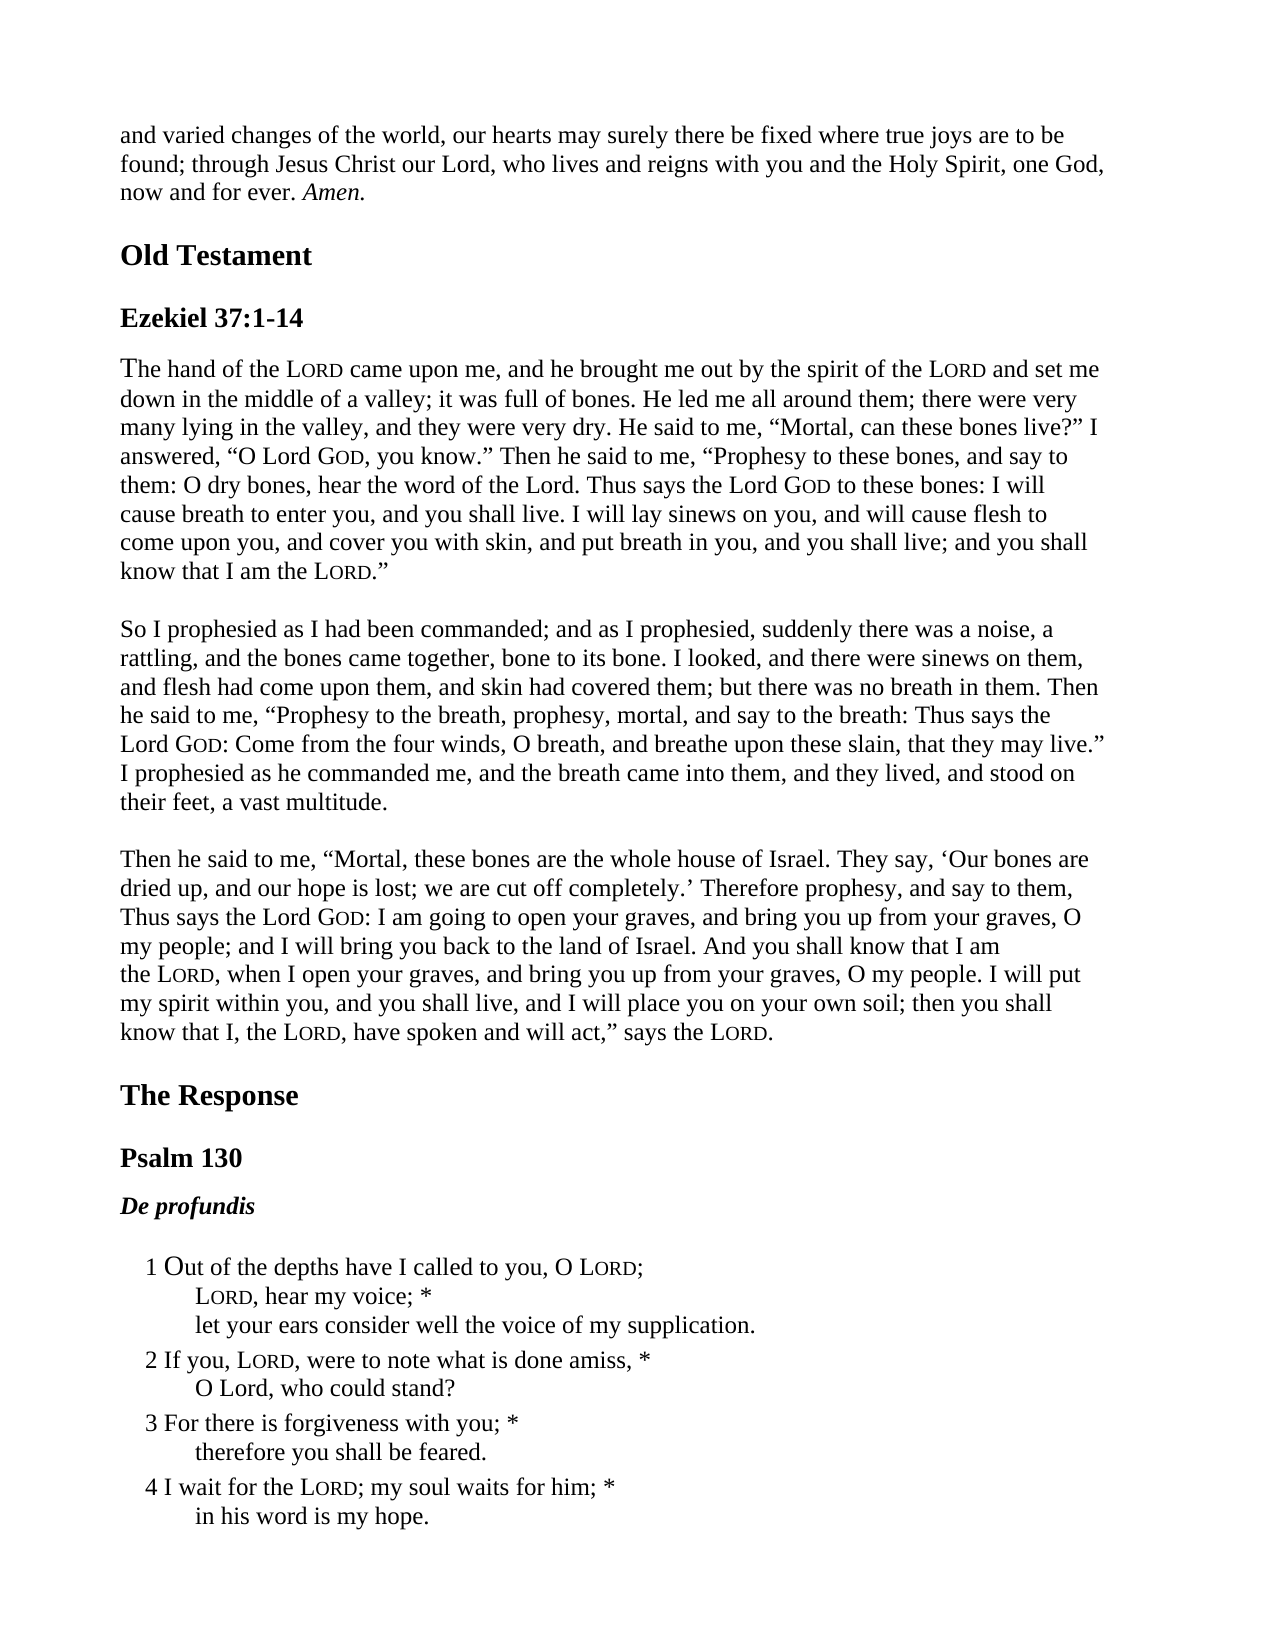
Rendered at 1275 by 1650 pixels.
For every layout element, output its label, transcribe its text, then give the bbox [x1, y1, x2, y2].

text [120, 120, 1105, 206]
text De profundis [120, 1191, 1155, 1219]
text The Response [120, 1077, 1155, 1112]
text 4 I wait for the Lord; my soul waits for him; * in his word is my hope. [145, 1472, 1105, 1530]
text Then he said to me, “Mortal, these bones are the whole house of Israel. They say, ‘Our bones are dried up, and our hope is lost; we are cut off completely.’ Therefore prophesy, and say to them, Thus says the Lord God: I am going to open your graves, and bring you up from your graves, O my people; and I will bring you back to the land of Israel. And you shall know that I am the Lord, when I open your graves, and bring you up from your graves, O my people. I will put my spirit within you, and you shall live, and I will place you on your own soil; then you shall know that I, the Lord, have spoken and will act,” says the Lord. [120, 844, 1105, 1046]
text So I prophesied as I had been commanded; and as I prophesied, suddenly there was a noise, a rattling, and the bones came together, bone to its bone. I looked, and there were sinews on them, and flesh had come upon them, and skin had covered them; but there was no breath in them. Then he said to me, “Prophesy to the breath, prophesy, mortal, and say to the breath: Thus says the Lord God: Come from the four winds, O breath, and breathe upon these slain, that they may live.” I prophesied as he commanded me, and the breath came into them, and they lived, and stood on their feet, a vast multitude. [120, 614, 1105, 815]
text 2 If you, Lord, were to note what is done amiss, * O Lord, who could stand? [145, 1345, 1105, 1402]
text Old Testament [120, 237, 1155, 272]
text Ezekiel 37:1-14 [120, 301, 1155, 334]
text The hand of the Lord came upon me, and he brought me out by the spirit of the Lord and set me down in the middle of a valley; it was full of bones. He led me all around them; there were very many lying in the valley, and they were very dry. He said to me, “Mortal, can these bones live?” I answered, “O Lord God, you know.” Then he said to me, “Prophesy to these bones, and say to them: O dry bones, hear the word of the Lord. Thus says the Lord God to these bones: I will cause breath to enter you, and you shall live. I will lay sinews on you, and will cause flesh to come upon you, and cover you with skin, and put breath in you, and you shall live; and you shall know that I am the Lord.” [120, 351, 1105, 585]
text Psalm 130 [120, 1141, 1155, 1173]
text 1 Out of the depths have I called to you, O Lord; Lord, hear my voice; * let your ears consider well the voice of my supplication. [145, 1249, 1105, 1338]
text 3 For there is forgiveness with you; * therefore you shall be feared. [145, 1408, 1105, 1466]
